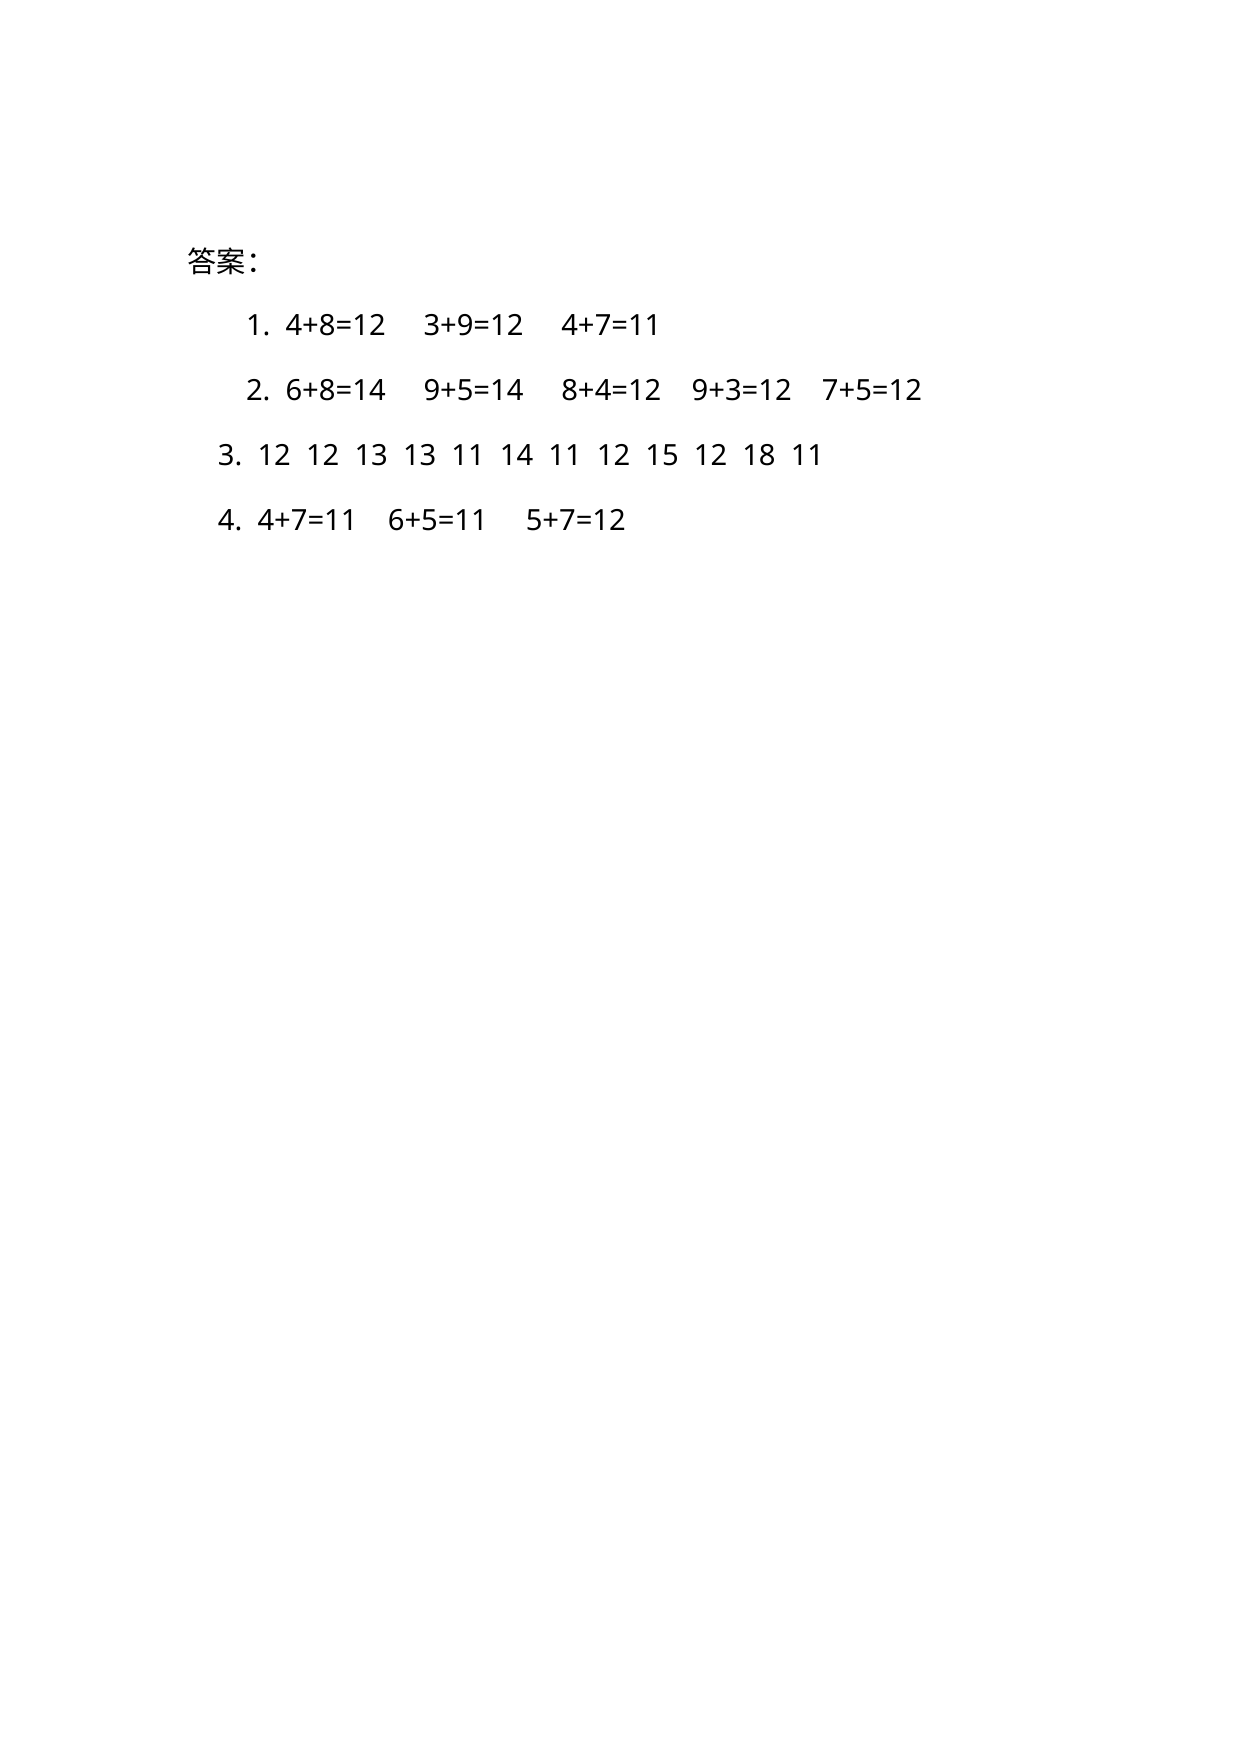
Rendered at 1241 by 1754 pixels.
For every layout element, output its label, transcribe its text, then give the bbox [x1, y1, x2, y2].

text 4. 4+7=11 6+5=11 5+7=12 [187, 487, 1053, 552]
text 1. 4+8=12 3+9=12 4+7=11 [246, 292, 1053, 357]
text 3. 12 12 13 13 11 14 11 12 15 12 18 11 [187, 422, 1053, 487]
text 2. 6+8=14 9+5=14 8+4=12 9+3=12 7+5=12 [246, 357, 1053, 422]
text 答案： [187, 227, 1053, 292]
